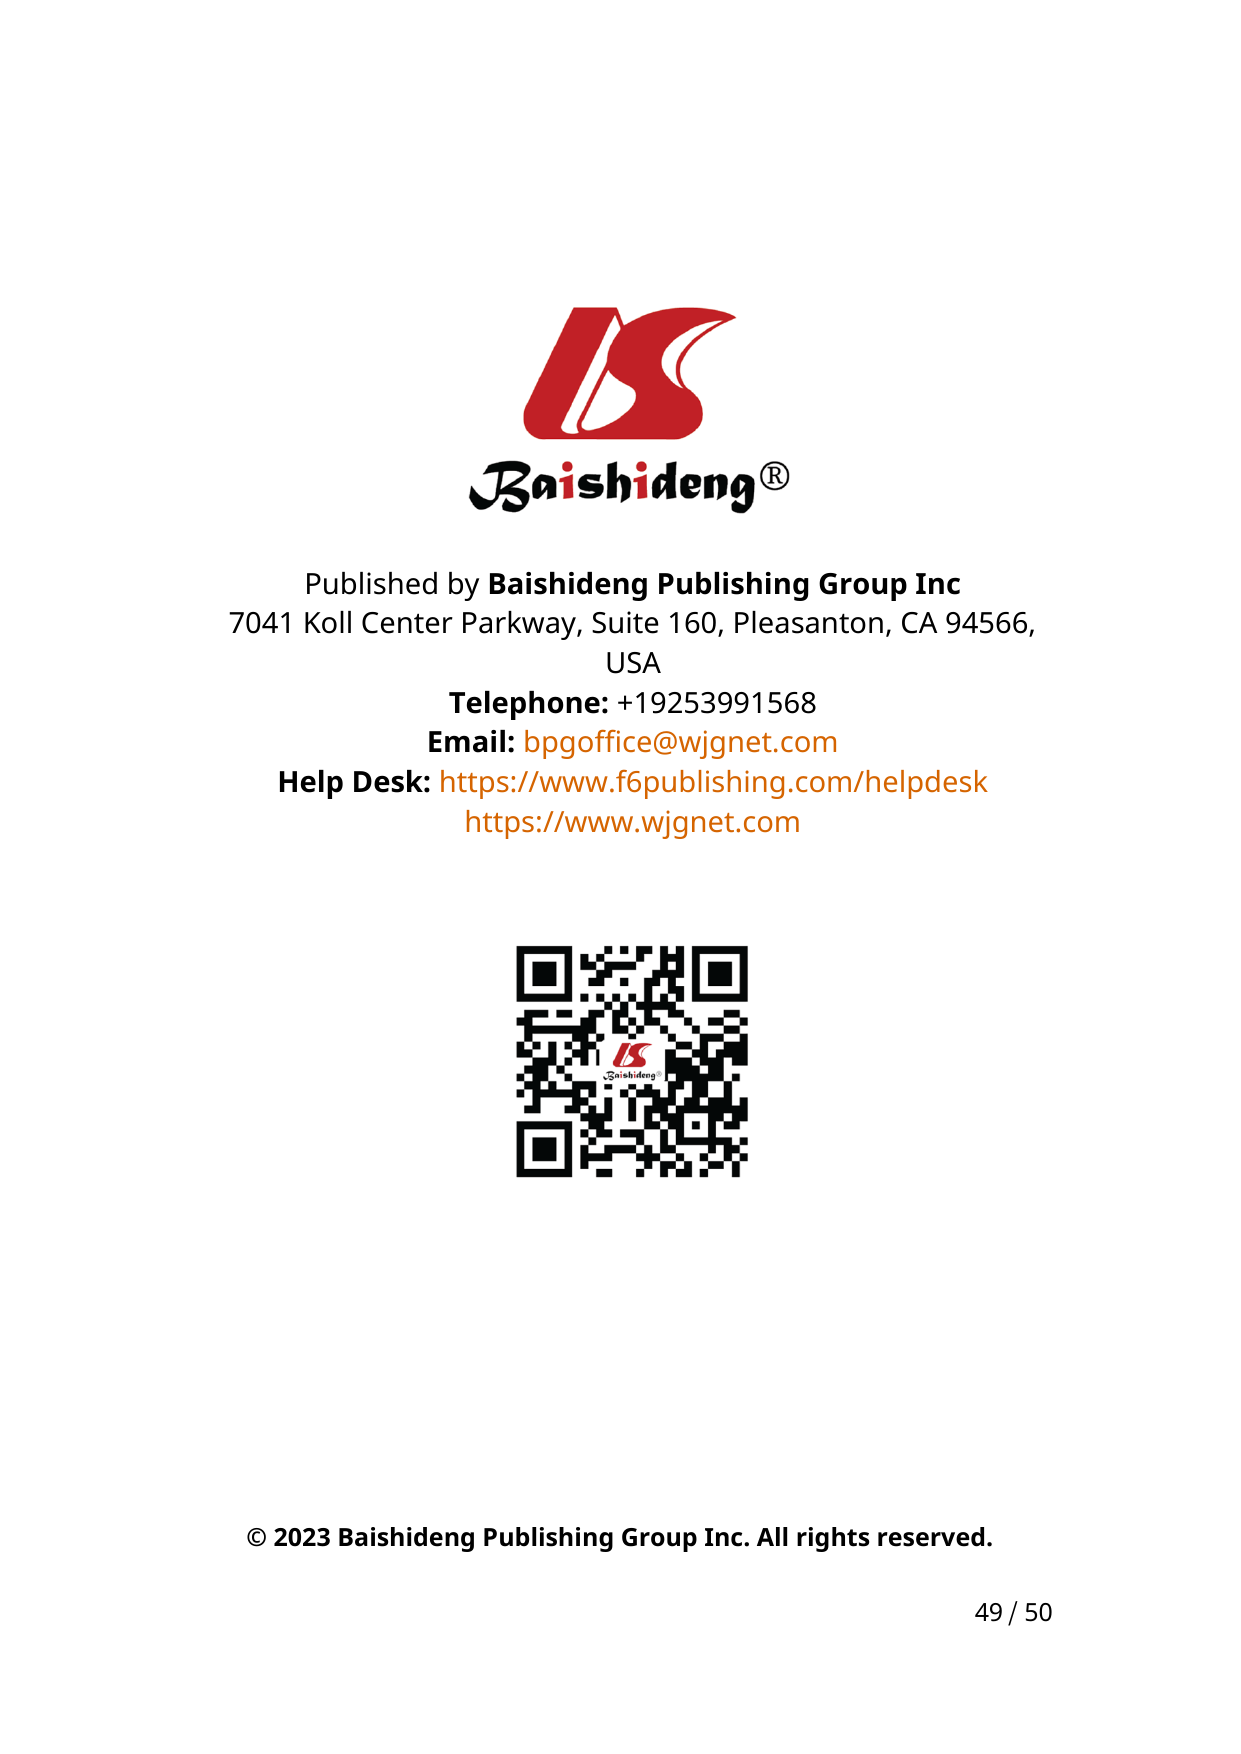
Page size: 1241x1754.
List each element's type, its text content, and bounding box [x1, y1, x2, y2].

text Email: bpgoffice@wjgnet.com [212, 722, 1053, 761]
text © 2023 Baishideng Publishing Group Inc. All rights reserved. [187, 1520, 1053, 1554]
text https://www.wjgnet.com [212, 801, 1053, 841]
picture [513, 942, 752, 1180]
text Telephone: +19253991568 [212, 682, 1053, 722]
text 7041 Koll Center Parkway, Suite 160, Pleasanton, CA 94566, USA [212, 603, 1053, 682]
text Help Desk: https://www.f6publishing.com/helpdesk [212, 761, 1053, 801]
text Published by Baishideng Publishing Group Inc [212, 563, 1053, 603]
picture [427, 292, 838, 529]
